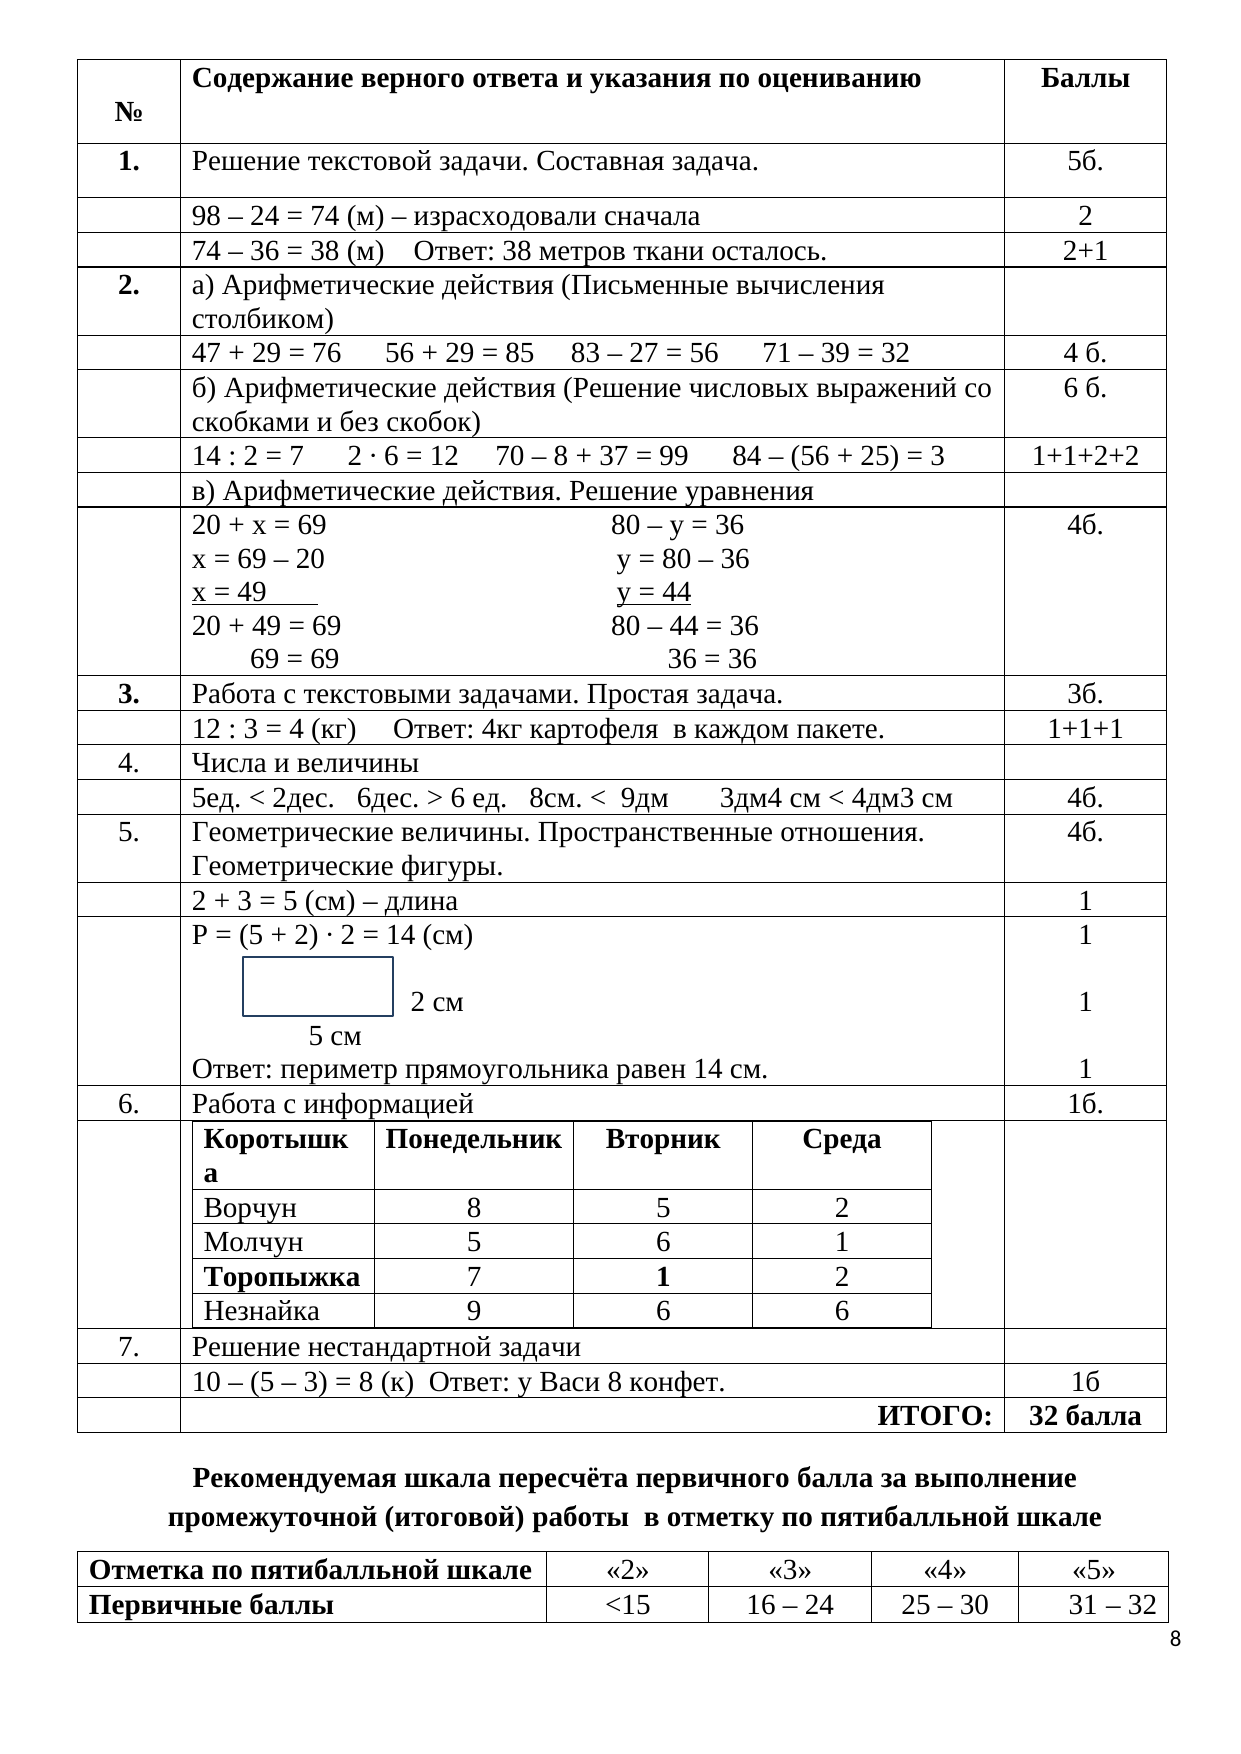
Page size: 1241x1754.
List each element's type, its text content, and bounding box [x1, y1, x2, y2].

table_cell [78, 1398, 180, 1432]
table_cell [181, 1121, 192, 1328]
table_cell [1005, 745, 1166, 779]
table_cell [1005, 473, 1166, 506]
table_cell 4б. [1005, 780, 1166, 813]
table_cell [375, 1224, 573, 1258]
table_cell [375, 1190, 573, 1223]
table_cell [375, 1122, 573, 1189]
table_cell 6 б. [1005, 370, 1166, 437]
table_cell [753, 1294, 931, 1327]
table_cell 1 [1005, 883, 1166, 916]
table_cell [78, 370, 180, 437]
table_cell а) Арифметические действия (Письменные вычисления столбиком) [181, 268, 1004, 334]
table_cell Решение текстовой задачи. Составная задача. [181, 144, 1004, 197]
table_cell 1+1+2+2 [1005, 438, 1166, 472]
table_header Содержание верного ответа и указания по оцениванию [181, 60, 1004, 142]
table_cell 4 б. [1005, 336, 1166, 369]
table_header № [78, 60, 180, 142]
table_cell Р = (5 + 2) ∙ 2 = 14 (см) 2 см 5 см Ответ: периметр прямоугольника равен 14 см. [181, 917, 1004, 1085]
table_cell 7. [78, 1329, 180, 1363]
table_cell 4б. [1005, 508, 1166, 675]
table_cell [78, 198, 180, 232]
table_cell [242, 1205, 248, 1216]
table_cell [193, 1122, 374, 1189]
text Рекомендуемая шкала пересчёта первичного балла за выполнение промежуточной (итоговой) работы в отметку по пятибалльной шкале [89, 1460, 1181, 1532]
table_cell [78, 780, 180, 813]
table_cell 4б. [1005, 815, 1166, 882]
table_cell [932, 1121, 1004, 1328]
table_cell 10 – (5 – 3) = 8 (к) Ответ: у Васи 8 конфет. [181, 1364, 1004, 1397]
table_cell [78, 233, 180, 266]
table_cell 5ед. < 2дес. 6дес. > 6 ед. 8см. < 9дм 3дм4 см < 4дм3 см [181, 780, 1004, 813]
table_cell [753, 1224, 931, 1258]
table_cell [193, 1294, 374, 1327]
table_cell [375, 1294, 573, 1327]
table_cell [193, 1259, 374, 1293]
table_cell [1005, 268, 1166, 334]
table_header Баллы [1005, 60, 1166, 142]
table_cell 1б. [1005, 1086, 1166, 1119]
table_cell Решение нестандартной задачи [181, 1329, 1004, 1363]
table_cell [78, 336, 180, 369]
table_cell 16 – 24 [709, 1587, 871, 1622]
table_cell Геометрические величины. Пространственные отношения. Геометрические фигуры. [181, 815, 1004, 882]
table_cell 5. [78, 815, 180, 882]
table_cell 6. [78, 1086, 180, 1119]
table_cell 74 – 36 = 38 (м) Ответ: 38 метров ткани осталось. [181, 233, 1004, 266]
table_cell [753, 1259, 931, 1293]
table_cell 1+1+1 [1005, 711, 1166, 744]
table_cell 4. [78, 745, 180, 779]
table_cell 47 + 29 = 76 56 + 29 = 85 83 – 27 = 56 71 – 39 = 32 [181, 336, 1004, 369]
table_header «5» [1019, 1552, 1168, 1586]
table_cell 2 + 3 = 5 (см) – длина [181, 883, 1004, 916]
table_cell 1 1 1 [1005, 917, 1166, 1085]
table_header «4» [872, 1552, 1018, 1586]
table_cell 32 балла [1005, 1398, 1166, 1432]
table_cell [78, 883, 180, 916]
table_cell – 32 [1019, 1587, 1168, 1622]
table_cell 2+1 [1005, 233, 1166, 266]
table_cell [1005, 1121, 1166, 1328]
table_cell 2 [1005, 198, 1166, 232]
table_cell [574, 1122, 752, 1189]
table_cell 1. [78, 144, 180, 197]
table_cell Числа и величины [181, 745, 1004, 779]
table_cell [753, 1122, 931, 1189]
table_cell [193, 1190, 374, 1223]
table_cell [193, 1224, 374, 1258]
table_cell [78, 1121, 180, 1328]
table_cell б) Арифметические действия (Решение числовых выражений со скобками и без скобок) [181, 370, 1004, 437]
table_header «2» [547, 1552, 708, 1586]
table_cell 2. [78, 268, 180, 334]
table_cell [78, 1364, 180, 1397]
table_cell [574, 1259, 752, 1293]
table_cell <15 [547, 1587, 708, 1622]
table_cell Первичные баллы [78, 1587, 546, 1622]
table_cell 1б [1005, 1364, 1166, 1397]
table_cell 14 : 2 = 7 2 ∙ 6 = 12 70 – 8 + 37 = 99 84 – (56 + 25) = 3 [181, 438, 1004, 472]
table_header «3» [709, 1552, 871, 1586]
table_cell 3б. [1005, 676, 1166, 710]
table_cell [574, 1224, 752, 1258]
table_header Отметка по пятибалльной шкале [78, 1552, 546, 1586]
table_cell [753, 1190, 931, 1223]
table_cell [78, 438, 180, 472]
table_cell [78, 473, 180, 506]
table_cell [375, 1259, 573, 1293]
table_cell 5б. [1005, 144, 1166, 197]
table_cell ИТОГО: [181, 1398, 1004, 1432]
table_cell 20 + х = 69 80 – у = 36 х = 69 – 20 у = 80 – 36 х = 49 у = 44 20 + 49 = 69 80 – 44 = 36 69 = 69 36 = 36 [181, 508, 1004, 675]
table_cell [574, 1294, 752, 1327]
table_cell Работа с информацией [181, 1086, 1004, 1119]
table_cell [1005, 1329, 1166, 1363]
table_cell 25 – 30 [872, 1587, 1018, 1622]
table_cell Работа с текстовыми задачами. Простая задача. [181, 676, 1004, 710]
table_cell [78, 917, 180, 1085]
table_cell 12 : 3 = 4 (кг) Ответ: 4кг картофеля в каждом пакете. [181, 711, 1004, 744]
table_cell [78, 711, 180, 744]
table_cell [78, 508, 180, 675]
table_cell [574, 1190, 752, 1223]
table_cell в) Арифметические действия. Решение уравнения [181, 473, 1004, 506]
table_cell 98 – 24 = 74 (м) – израсходовали сначала [181, 198, 1004, 232]
table_cell 3. [78, 676, 180, 710]
